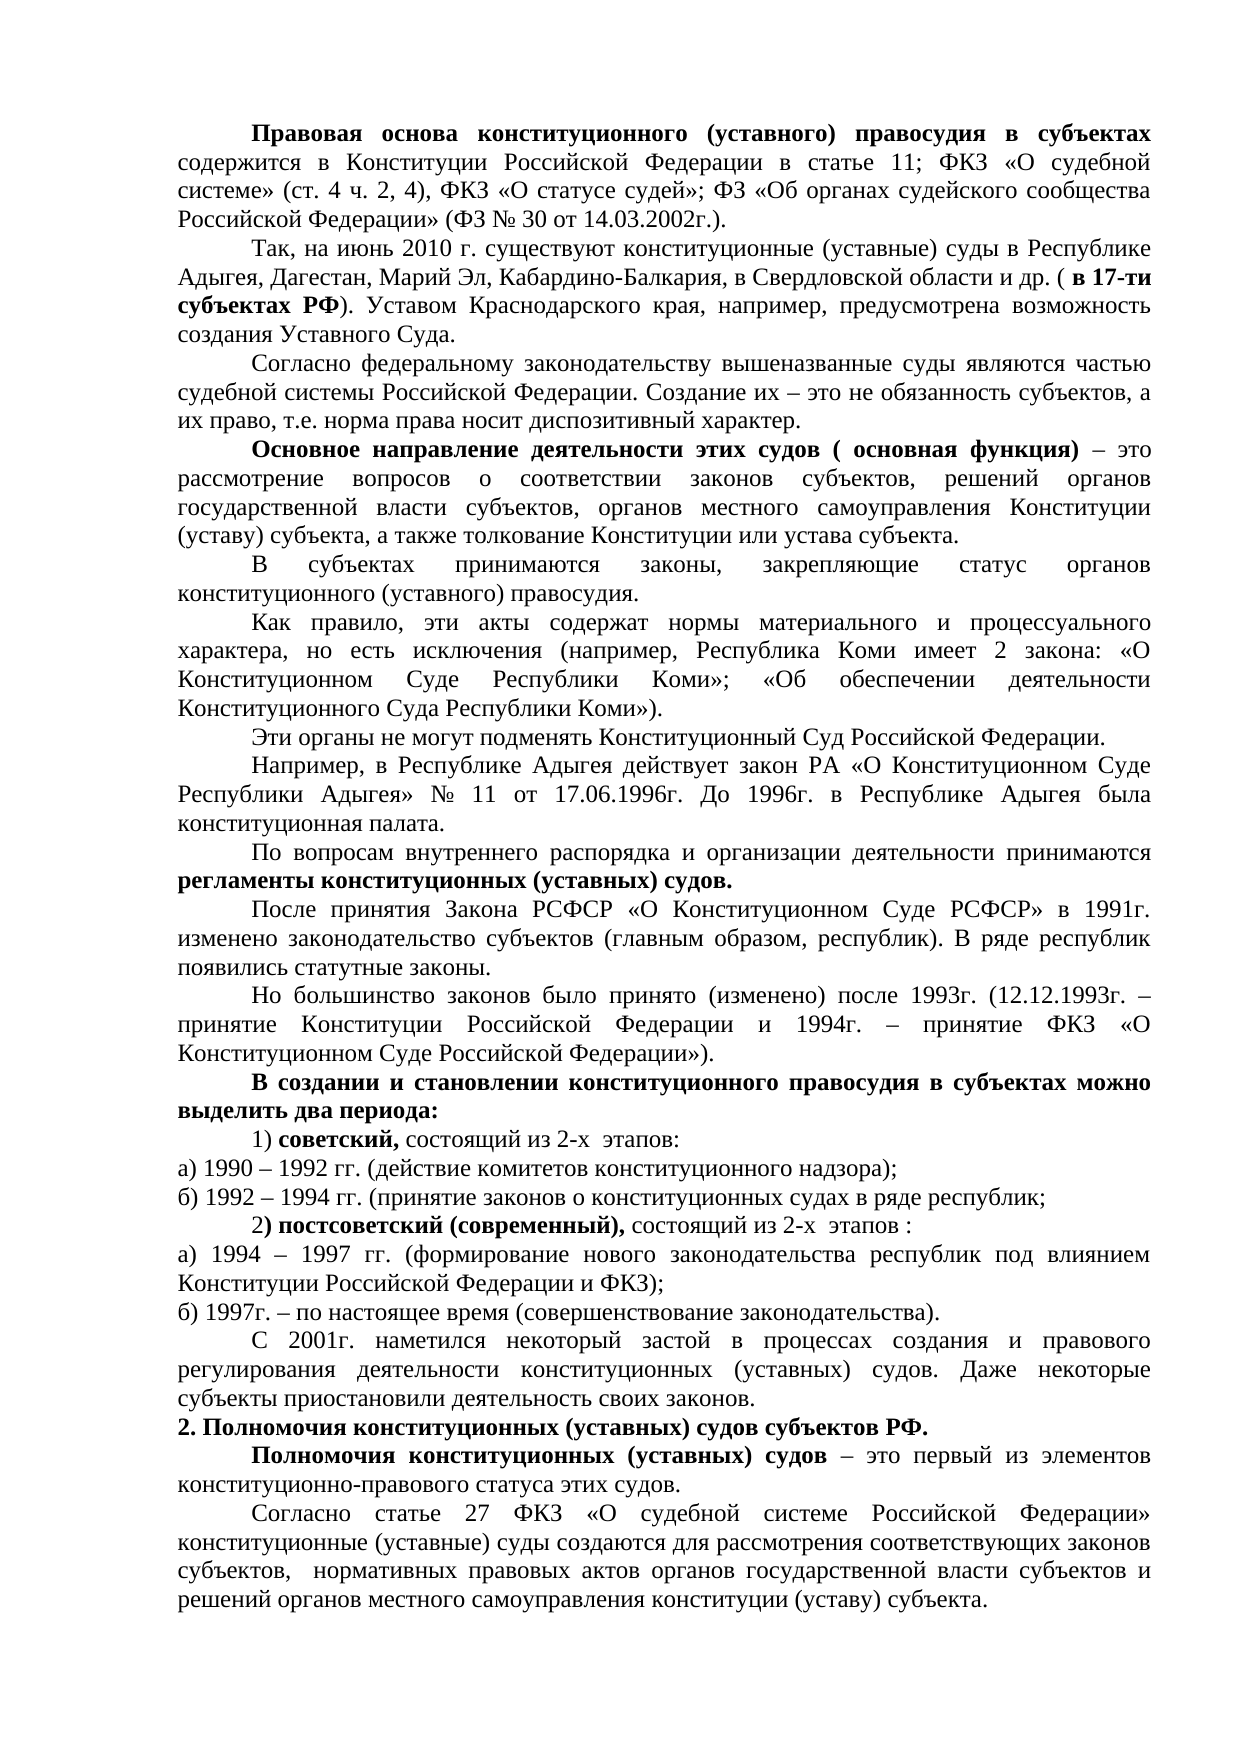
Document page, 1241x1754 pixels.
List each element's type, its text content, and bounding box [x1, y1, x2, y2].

text Как правило, эти акты содержат нормы материального и процессуального характера, но есть исключения (например, Республика Коми имеет 2 закона: «О Конституционном Суде Республики Коми»; «Об обеспечении деятельности Конституционного Суда Республики Коми»). [177, 607, 1152, 722]
text Эти органы не могут подменять Конституционный Суд Российской Федерации. [177, 722, 1152, 751]
text а) 1990 – 1992 гг. (действие комитетов конституционного надзора); [177, 1153, 1152, 1182]
text 2) постсоветский (современный), состоящий из 2-х этапов : [177, 1211, 1152, 1239]
text Основное направление деятельности этих судов ( основная функция) – это рассмотрение вопросов о соответствии законов субъектов, решений органов государственной власти субъектов, органов местного самоуправления Конституции (уставу) субъекта, а также толкование Конституции или устава субъекта. [177, 434, 1152, 549]
text Полномочия конституционных (уставных) судов – это первый из элементов конституционно-правового статуса этих судов. [177, 1441, 1152, 1498]
text 2. Полномочия конституционных (уставных) судов субъектов РФ. [177, 1412, 1152, 1441]
text Согласно статье 27 ФКЗ «О судебной системе Российской Федерации» конституционные (уставные) суды создаются для рассмотрения соответствующих законов субъектов, нормативных правовых актов органов государственной власти субъектов и решений органов местного самоуправления конституции (уставу) субъекта. [177, 1498, 1152, 1613]
text Но большинство законов было принято (изменено) после 1993г. (12.12.1993г. – принятие Конституции Российской Федерации и 1994г. – принятие ФКЗ «О Конституционном Суде Российской Федерации»). [177, 981, 1152, 1067]
text В субъектах принимаются законы, закрепляющие статус органов конституционного (уставного) правосудия. [177, 549, 1152, 607]
text Например, в Республике Адыгея действует закон РА «О Конституционном Суде Республики Адыгея» № 11 от 17.06.1996г. До 1996г. в Республике Адыгея была конституционная палата. [177, 751, 1152, 837]
text Так, на июнь 2010 г. существуют конституционные (уставные) суды в Республике Адыгея, Дагестан, Марий Эл, Кабардино-Балкария, в Свердловской области и др. ( в 17-ти субъектах РФ). Уставом Краснодарского края, например, предусмотрена возможность создания Уставного Суда. [177, 233, 1152, 348]
text По вопросам внутреннего распорядка и организации деятельности принимаются регламенты конституционных (уставных) судов. [177, 837, 1152, 894]
text б) 1992 – 1994 гг. (принятие законов о конституционных судах в ряде республик; [177, 1182, 1152, 1211]
text 1) советский, состоящий из 2-х этапов: [177, 1124, 1152, 1153]
text а) 1994 – 1997 гг. (формирование нового законодательства республик под влиянием Конституции Российской Федерации и ФКЗ); [177, 1239, 1152, 1297]
text В создании и становлении конституционного правосудия в субъектах можно выделить два периода: [177, 1067, 1152, 1124]
text С 2001г. наметился некоторый застой в процессах создания и правового регулирования деятельности конституционных (уставных) судов. Даже некоторые субъекты приостановили деятельность своих законов. [177, 1326, 1152, 1412]
text После принятия Закона РСФСР «О Конституционном Суде РСФСР» в 1991г. изменено законодательство субъектов (главным образом, республик). В ряде республик появились статутные законы. [177, 894, 1152, 981]
text Согласно федеральному законодательству вышеназванные суды являются частью судебной системы Российской Федерации. Создание их – это не обязанность субъектов, а их право, т.е. норма права носит диспозитивный характер. [177, 348, 1152, 434]
text Правовая основа конституционного (уставного) правосудия в субъектах содержится в Конституции Российской Федерации в статье 11; ФКЗ «О судебной системе» (ст. 4 ч. 2, 4), ФКЗ «О статусе судей»; ФЗ «Об органах судейского сообщества Российской Федерации» (ФЗ № 30 от 14.03.2002г.). [177, 118, 1152, 233]
text б) 1997г. – по настоящее время (совершенствование законодательства). [177, 1297, 1152, 1326]
